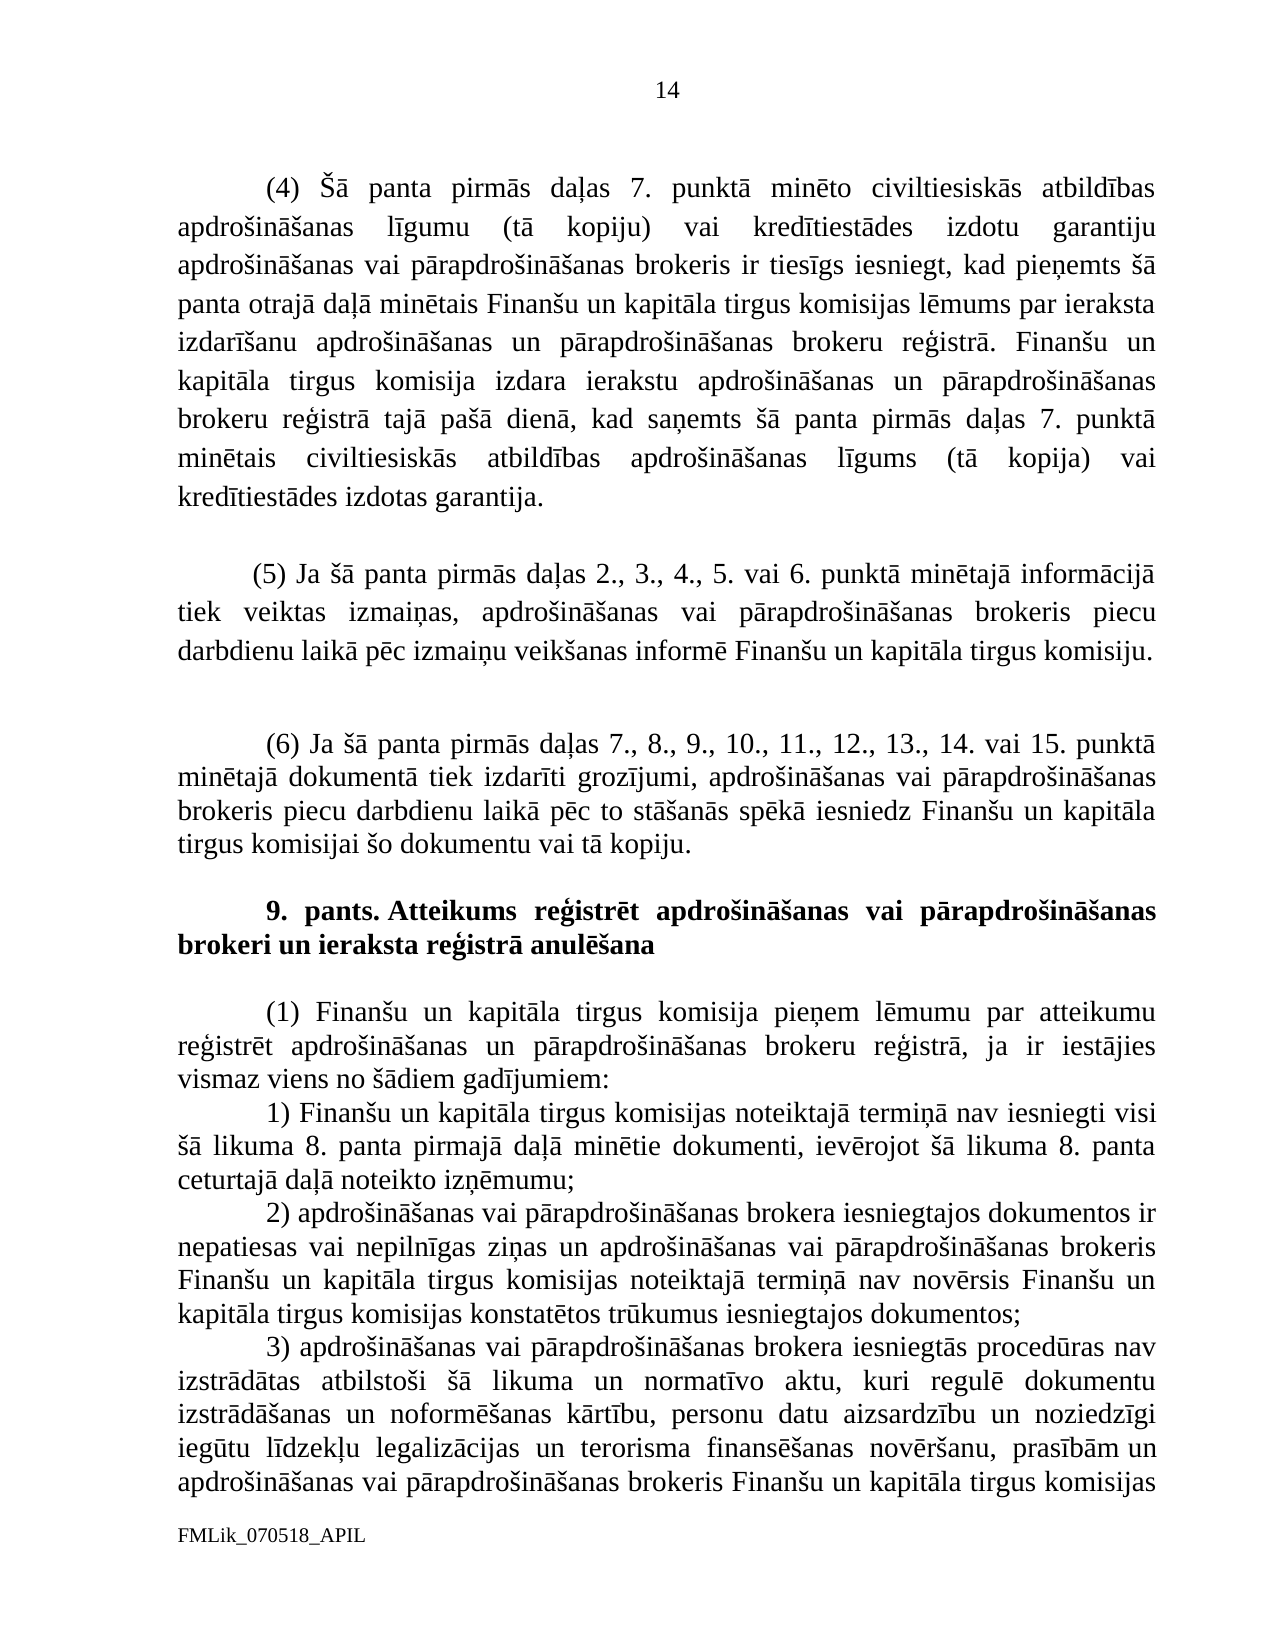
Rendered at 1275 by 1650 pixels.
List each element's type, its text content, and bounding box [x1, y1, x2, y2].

text (5) Ja šā panta pirmās daļas 2., 3., 4., 5. vai 6. punktā minētajā informācijā tiek veiktas izmaiņas, apdrošināšanas vai pārapdrošināšanas brokeris piecu darbdienu laikā pēc izmaiņu veikšanas informē Finanšu un kapitāla tirgus komisiju. [177, 556, 1157, 666]
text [177, 1329, 1157, 1497]
text 9. pants. Atteikums reģistrēt apdrošināšanas vai pārapdrošināšanas brokeri un ieraksta reģistrā anulēšana [177, 893, 1157, 961]
text (1) Finanšu un kapitāla tirgus komisija pieņem lēmumu par atteikumu reģistrēt apdrošināšanas un pārapdrošināšanas brokeru reģistrā, ja ir iestājies vismaz viens no šādiem gadījumiem: [177, 994, 1157, 1095]
text 1) Finanšu un kapitāla tirgus komisijas noteiktajā termiņā nav iesniegti visi šā likuma 8. panta pirmajā daļā minētie dokumenti, ievērojot šā likuma 8. panta ceturtajā daļā noteikto izņēmumu; [177, 1095, 1157, 1195]
text (4) Šā panta pirmās daļas 7. punktā minēto civiltiesiskās atbildības apdrošināšanas līgumu (tā kopiju) vai kredītiestādes izdotu garantiju apdrošināšanas vai pārapdrošināšanas brokeris ir tiesīgs iesniegt, kad pieņemts šā panta otrajā daļā minētais Finanšu un kapitāla tirgus komisijas lēmums par ieraksta izdarīšanu apdrošināšanas un pārapdrošināšanas brokeru reģistrā. Finanšu un kapitāla tirgus komisija izdara ierakstu apdrošināšanas un pārapdrošināšanas brokeru reģistrā tajā pašā dienā, kad saņemts šā panta pirmās daļas 7. punktā minētais civiltiesiskās atbildības apdrošināšanas līgums (tā kopija) vai kredītiestādes izdotas garantija. [177, 170, 1157, 512]
text 2) apdrošināšanas vai pārapdrošināšanas brokera iesniegtajos dokumentos ir nepatiesas vai nepilnīgas ziņas un apdrošināšanas vai pārapdrošināšanas brokeris Finanšu un kapitāla tirgus komisijas noteiktajā termiņā nav novērsis Finanšu un kapitāla tirgus komisijas konstatētos trūkumus iesniegtajos dokumentos; [177, 1195, 1157, 1329]
text (6) Ja šā panta pirmās daļas 7., 8., 9., 10., 11., 12., 13., 14. vai 15. punktā minētajā dokumentā tiek izdarīti grozījumi, apdrošināšanas vai pārapdrošināšanas brokeris piecu darbdienu laikā pēc to stāšanās spēkā iesniedz Finanšu un kapitāla tirgus komisijai šo dokumentu vai tā kopiju. [177, 726, 1157, 860]
